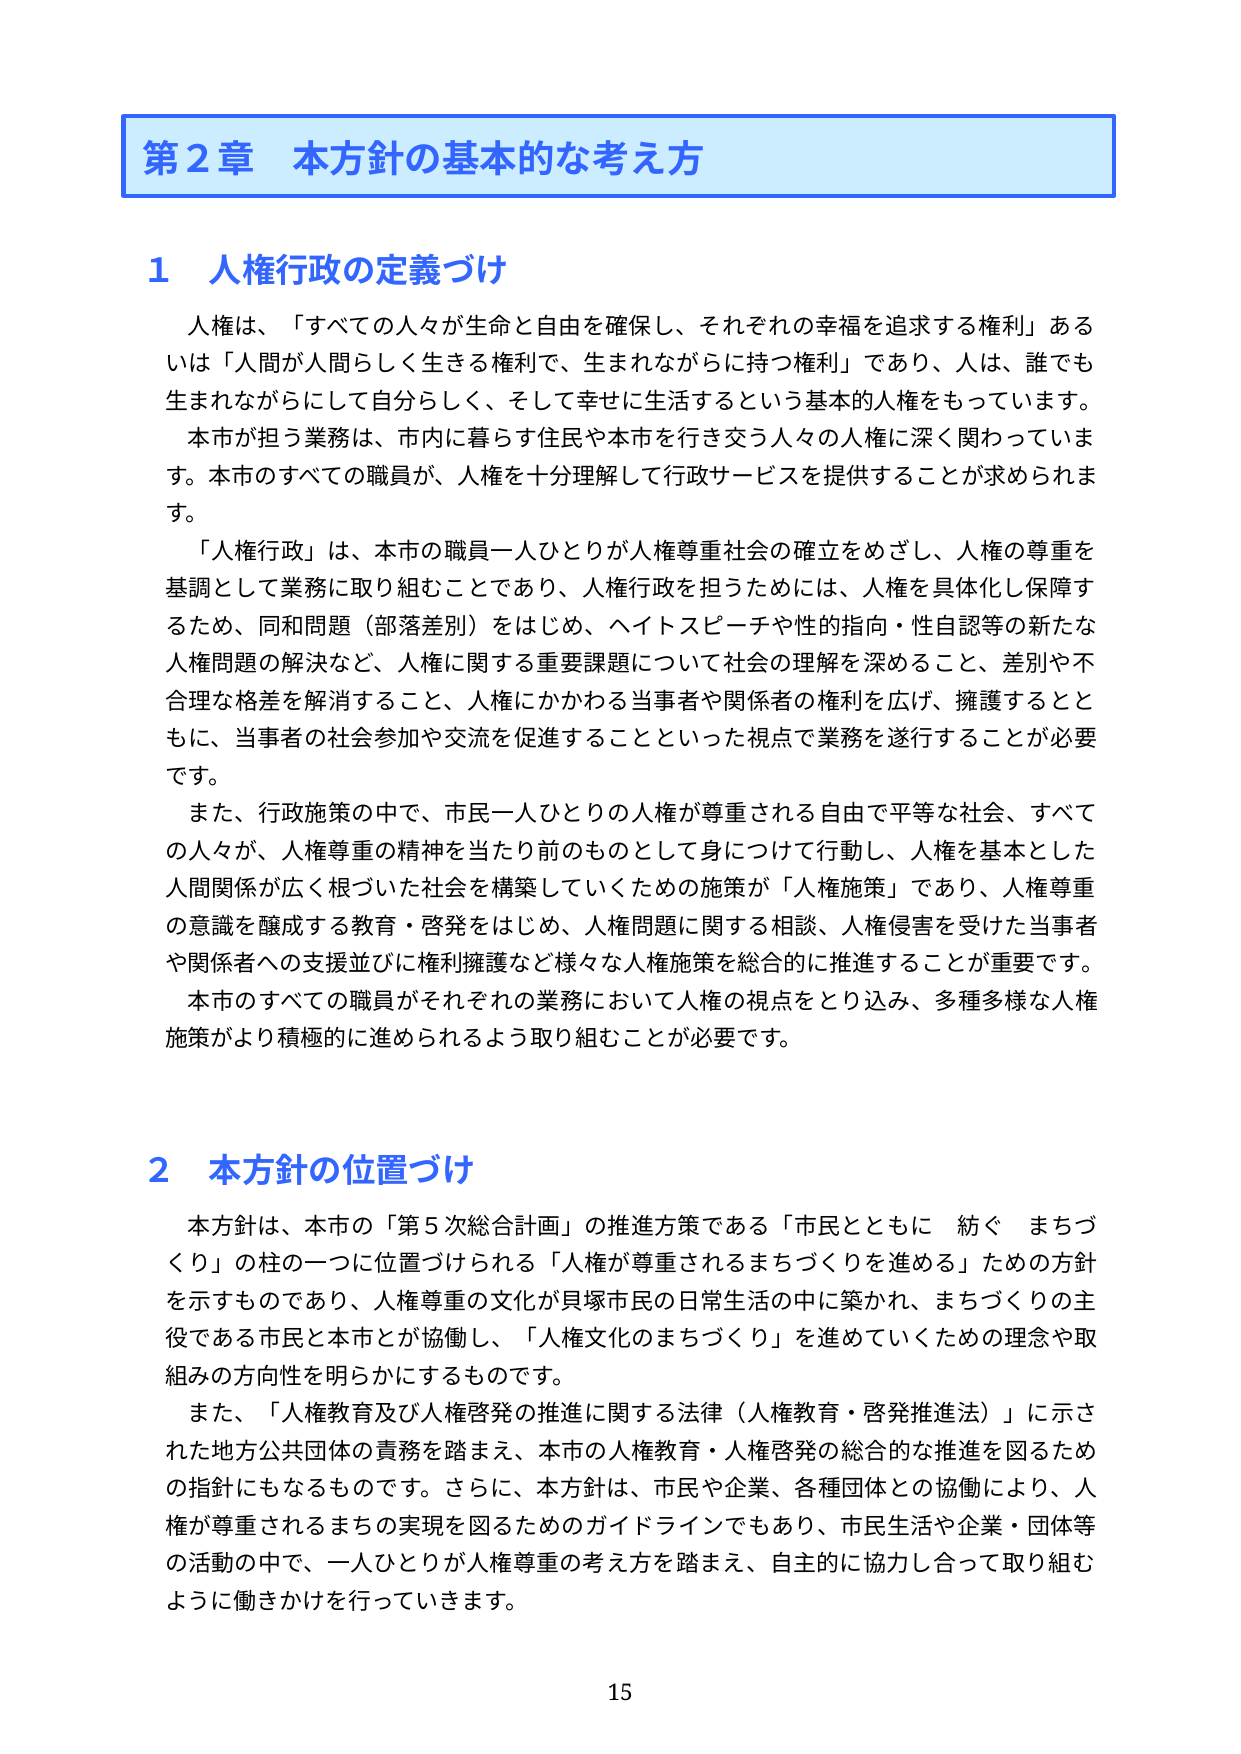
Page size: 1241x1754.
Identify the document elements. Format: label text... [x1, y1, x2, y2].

text 「人権行政」は、本市の職員一人ひとりが人権尊重社会の確立をめざし、人権の尊重を基調として業務に取り組むことであり、人権行政を担うためには、人権を具体化し保障するため、同和問題（部落差別）をはじめ、ヘイトスピーチや性的指向・性自認等の新たな人権問題の解決など、人権に関する重要課題について社会の理解を深めること、差別や不合理な格差を解消すること、人権にかかわる当事者や関係者の権利を広げ、擁護するとともに、当事者の社会参加や交流を促進することといった視点で業務を遂行することが必要です。 [165, 531, 1098, 793]
text また、行政施策の中で、市民一人ひとりの人権が尊重される自由で平等な社会、すべての人々が、人権尊重の精神を当たり前のものとして身につけて行動し、人権を基本とした人間関係が広く根づいた社会を構築していくための施策が「人権施策」であり、人権尊重の意識を醸成する教育・啓発をはじめ、人権問題に関する相談、人権侵害を受けた当事者や関係者への支援並びに権利擁護など様々な人権施策を総合的に推進することが重要です。 [165, 793, 1098, 981]
text また、「人権教育及び人権啓発の推進に関する法律（人権教育・啓発推進法）」に示された地方公共団体の責務を踏まえ、本市の人権教育・人権啓発の総合的な推進を図るための指針にもなるものです。さらに、本方針は、市民や企業、各種団体との協働により、人権が尊重されるまちの実現を図るためのガイドラインでもあり、市民生活や企業・団体等の活動の中で、一人ひとりが人権尊重の考え方を踏まえ、自主的に協力し合って取り組むように働きかけを行っていきます。 [165, 1393, 1098, 1618]
text 本市のすべての職員がそれぞれの業務において人権の視点をとり込み、多種多様な人権施策がより積極的に進められるよう取り組むことが必要です。 [165, 981, 1098, 1056]
text 本市が担う業務は、市内に暮らす住民や本市を行き交う人々の人権に深く関わっています。本市のすべての職員が、人権を十分理解して行政サービスを提供することが求められます。 [165, 418, 1098, 531]
text 本方針は、本市の「第５次総合計画」の推進方策である「市民とともに 紡ぐ まちづくり」の柱の一つに位置づけられる「人権が尊重されるまちづくりを進める」ための方針を示すものであり、人権尊重の文化が貝塚市民の日常生活の中に築かれ、まちづくりの主役である市民と本市とが協働し、「人権文化のまちづくり」を進めていくための理念や取組みの方向性を明らかにするものです。 [165, 1206, 1098, 1393]
subtitle １ 人権行政の定義づけ [142, 231, 1098, 306]
text 人権は、「すべての人々が生命と自由を確保し、それぞれの幸福を追求する権利」あるいは「人間が人間らしく生きる権利で、生まれながらに持つ権利」であり、人は、誰でも生まれながらにして自分らしく、そして幸せに生活するという基本的人権をもっています。 [165, 306, 1098, 418]
subtitle 第２章 本方針の基本的な考え方 [142, 118, 1098, 193]
subtitle ２ 本方針の位置づけ [142, 1131, 1098, 1206]
